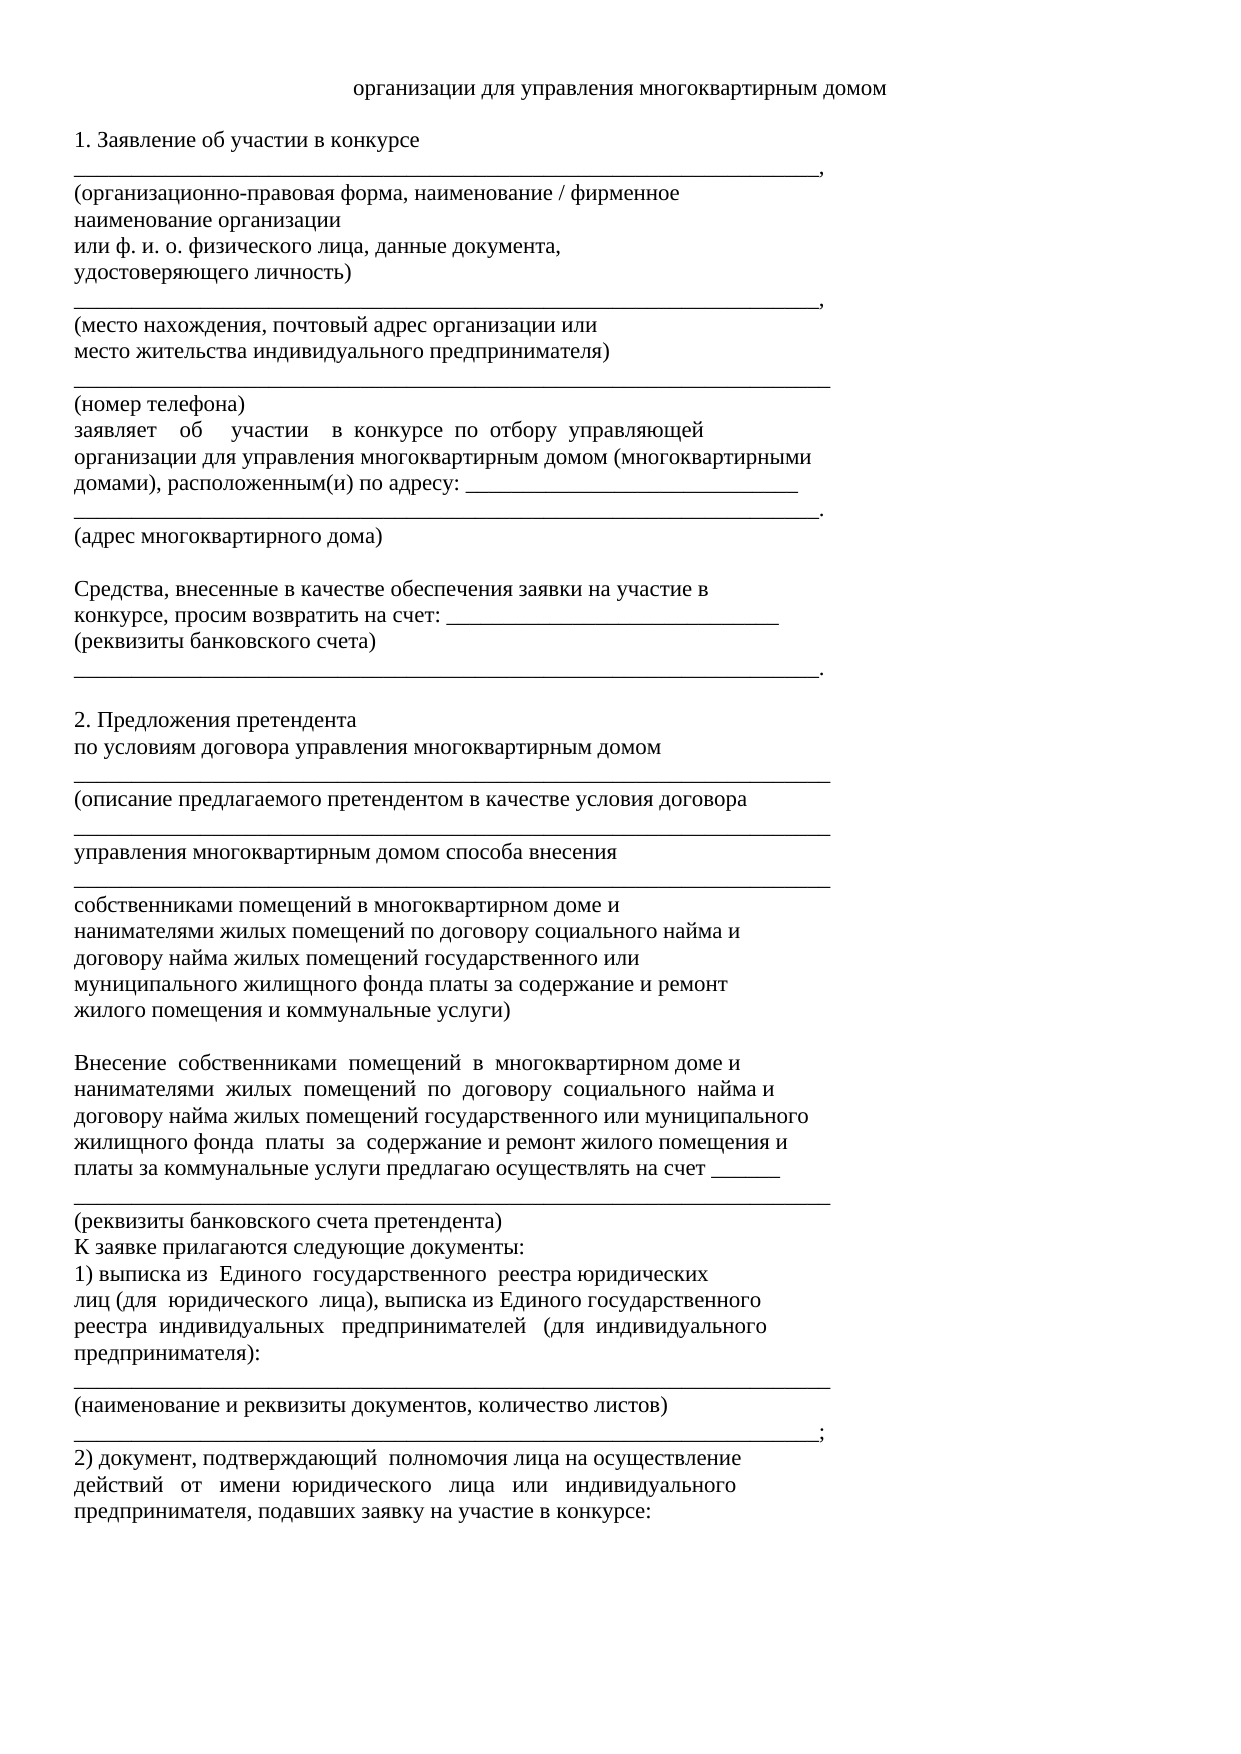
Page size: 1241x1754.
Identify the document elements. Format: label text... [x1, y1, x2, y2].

text (наименование и реквизиты документов, количество листов) [74, 1392, 1166, 1418]
text Внесение собственниками помещений в многоквартирном доме и [74, 1049, 1166, 1075]
text (описание предлагаемого претендентом в качестве условия договора [74, 785, 1166, 812]
text действий от имени юридического лица или индивидуального [74, 1471, 1166, 1497]
text нанимателями жилых помещений по договору социального найма и [74, 1075, 1166, 1102]
text _________________________________________________________________, [74, 285, 1166, 311]
text нанимателями жилых помещений по договору социального найма и [74, 917, 1166, 943]
text (место нахождения, почтовый адрес организации или [74, 311, 1166, 337]
text _________________________________________________________________. [74, 654, 1166, 680]
text платы за коммунальные услуги предлагаю осуществлять на счет ______ [74, 1154, 1166, 1181]
text организации для управления многоквартирным домом (многоквартирными [74, 443, 1166, 469]
text жилого помещения и коммунальные услуги) [74, 996, 1166, 1023]
text (номер телефона) [74, 390, 1166, 416]
text _________________________________________________________________, [74, 153, 1166, 179]
text __________________________________________________________________ [74, 1365, 1166, 1392]
text по условиям договора управления многоквартирным домом [74, 733, 1166, 759]
text (реквизиты банковского счета претендента) [74, 1207, 1166, 1233]
text 1. Заявление об участии в конкурсе [74, 127, 1166, 153]
text __________________________________________________________________ [74, 864, 1166, 891]
text лиц (для юридического лица), выписка из Единого государственного [74, 1286, 1166, 1312]
text (адрес многоквартирного дома) [74, 522, 1166, 548]
text реестра индивидуальных предпринимателей (для индивидуального [74, 1312, 1166, 1339]
text (организационно-правовая форма, наименование / фирменное [74, 179, 1166, 206]
text место жительства индивидуального предпринимателя) [74, 337, 1166, 364]
text договору найма жилых помещений государственного или муниципального [74, 1102, 1166, 1128]
text жилищного фонда платы за содержание и ремонт жилого помещения и [74, 1128, 1166, 1154]
text 2. Предложения претендента [74, 706, 1166, 733]
text (реквизиты банковского счета) [74, 627, 1166, 654]
text конкурсе, просим возвратить на счет: _____________________________ [74, 601, 1166, 627]
text предпринимателя, подавших заявку на участие в конкурсе: [74, 1497, 1166, 1523]
text 1) выписка из Единого государственного реестра юридических [74, 1260, 1166, 1286]
text заявляет об участии в конкурсе по отбору управляющей [74, 416, 1166, 443]
text 2) документ, подтверждающий полномочия лица на осуществление [74, 1444, 1166, 1471]
text __________________________________________________________________ [74, 364, 1166, 390]
text управления многоквартирным домом способа внесения [74, 838, 1166, 864]
text _________________________________________________________________. [74, 496, 1166, 522]
text К заявке прилагаются следующие документы: [74, 1233, 1166, 1260]
text или ф. и. о. физического лица, данные документа, [74, 232, 1166, 258]
text собственниками помещений в многоквартирном доме и [74, 891, 1166, 917]
text муниципального жилищного фонда платы за содержание и ремонт [74, 970, 1166, 996]
text договору найма жилых помещений государственного или [74, 943, 1166, 970]
text домами), расположенным(и) по адресу: _____________________________ [74, 469, 1166, 496]
text __________________________________________________________________ [74, 759, 1166, 785]
text удостоверяющего личность) [74, 258, 1166, 285]
text организации для управления многоквартирным домом [74, 74, 1166, 100]
text Средства, внесенные в качестве обеспечения заявки на участие в [74, 574, 1166, 601]
text _________________________________________________________________; [74, 1418, 1166, 1444]
text предпринимателя): [74, 1339, 1166, 1365]
text __________________________________________________________________ [74, 1181, 1166, 1207]
text наименование организации [74, 206, 1166, 232]
text __________________________________________________________________ [74, 812, 1166, 838]
